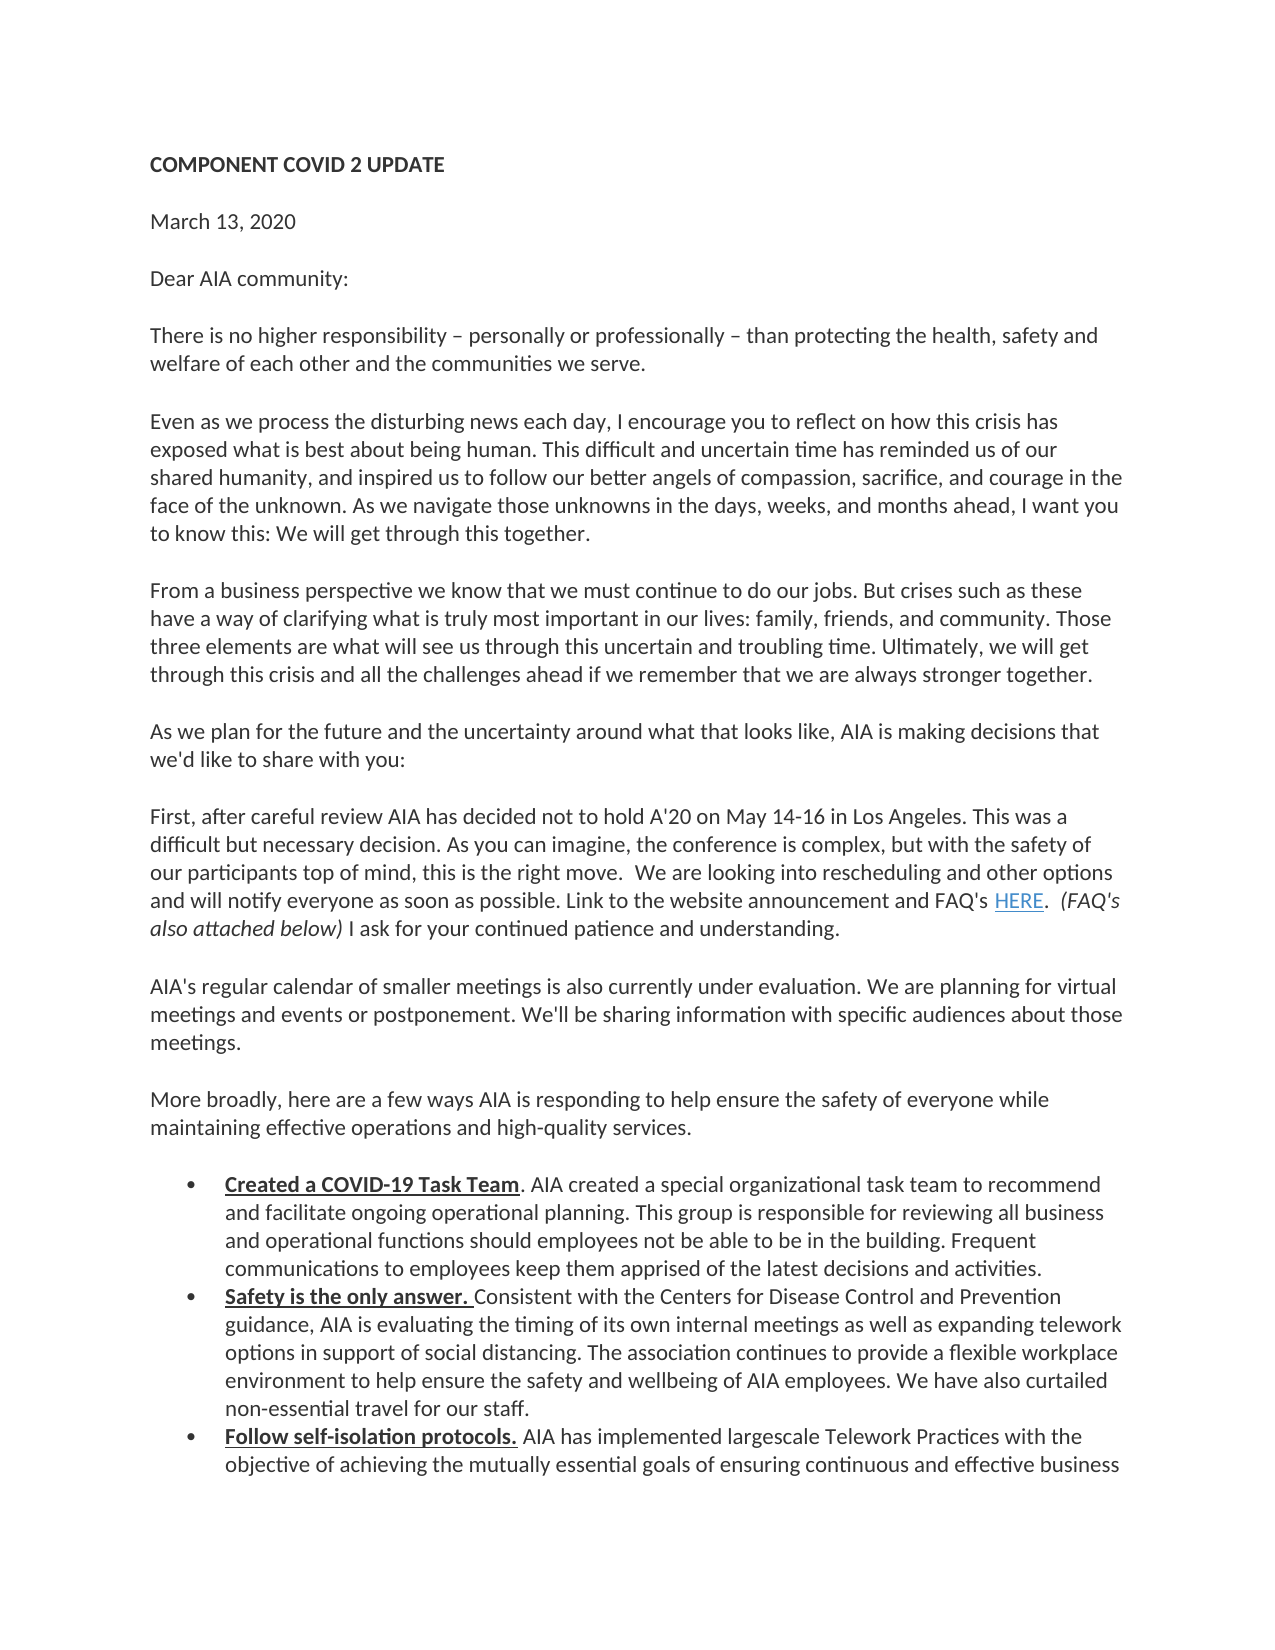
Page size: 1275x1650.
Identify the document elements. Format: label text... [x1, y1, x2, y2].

text From a business perspective we know that we must continue to do our jobs. But crises such as these have a way of clarifying what is truly most important in our lives: family, friends, and community. Those three elements are what will see us through this uncertain and troubling time. Ultimately, we will get through this crisis and all the challenges ahead if we remember that we are always stronger together. [150, 576, 1125, 688]
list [187, 1422, 1125, 1478]
text Dear AIA community: [150, 264, 1125, 292]
text First, after careful review AIA has decided not to hold A'20 on May 14-16 in Los Angeles. This was a difficult but necessary decision. As you can imagine, the conference is complex, but with the safety of our participants top of mind, this is the right move. We are looking into rescheduling and other options and will notify everyone as soon as possible. Link to the website announcement and FAQ's HERE. (FAQ's also attached below) I ask for your continued patience and understanding. [150, 802, 1125, 943]
text AIA's regular calendar of smaller meetings is also currently under evaluation. We are planning for virtual meetings and events or postponement. We'll be sharing information with specific audiences about those meetings. [150, 972, 1125, 1056]
text More broadly, here are a few ways AIA is responding to help ensure the safety of everyone while maintaining effective operations and high-quality services. [150, 1085, 1125, 1141]
text March 13, 2020 [150, 207, 1125, 235]
text COMPONENT COVID 2 UPDATE [150, 150, 1125, 178]
text There is no higher responsibility – personally or professionally – than protecting the health, safety and welfare of each other and the communities we serve. [150, 322, 1125, 378]
list Created a COVID-19 Task Team. AIA created a special organizational task team to recommend and facilitate ongoing operational planning. This group is responsible for reviewing all business and operational functions should employees not be able to be in the building. Frequent communications to employees keep them apprised of the latest decisions and activities. [187, 1170, 1125, 1282]
text Even as we process the disturbing news each day, I encourage you to reflect on how this crisis has exposed what is best about being human. This difficult and uncertain time has reminded us of our shared humanity, and inspired us to follow our better angels of compassion, sacrifice, and courage in the face of the unknown. As we navigate those unknowns in the days, weeks, and months ahead, I want you to know this: We will get through this together. [150, 407, 1125, 547]
text As we plan for the future and the uncertainty around what that looks like, AIA is making decisions that we'd like to share with you: [150, 717, 1125, 773]
list Safety is the only answer. Consistent with the Centers for Disease Control and Prevention guidance, AIA is evaluating the timing of its own internal meetings as well as expanding telework options in support of social distancing. The association continues to provide a flexible workplace environment to help ensure the safety and wellbeing of AIA employees. We have also curtailed non-essential travel for our staff. [187, 1282, 1125, 1422]
